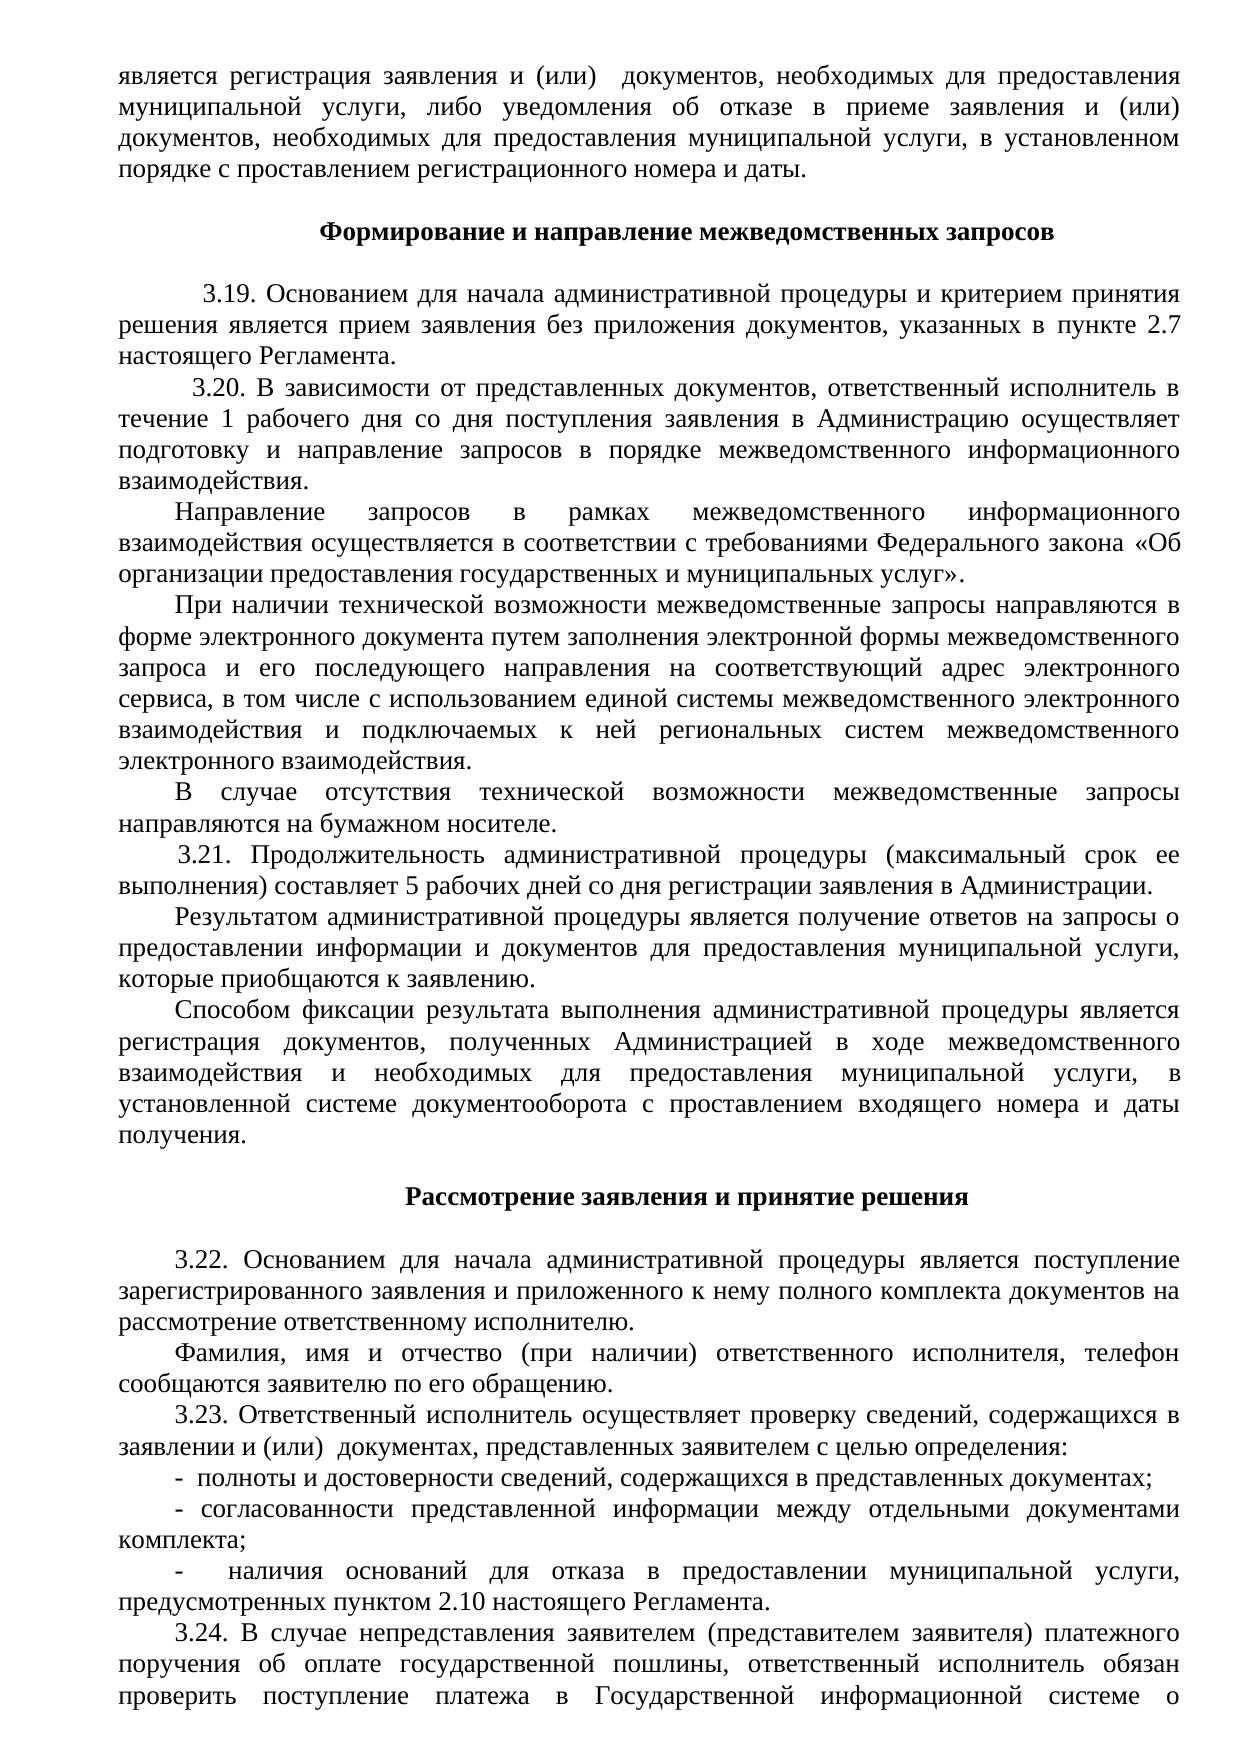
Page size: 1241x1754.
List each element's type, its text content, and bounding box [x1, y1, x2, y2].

text 3.21. Продолжительность административной процедуры (максимальный срок ее выполнения) составляет 5 рабочих дней со дня регистрации заявления в Администрации. [118, 838, 1181, 900]
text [118, 59, 1181, 184]
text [118, 1616, 1181, 1710]
text Способом фиксации результата выполнения административной процедуры является регистрация документов, полученных Администрацией в ходе межведомственного взаимодействия и необходимых для предоставления муниципальной услуги, в установленной системе документооборота с проставлением входящего номера и даты получения. [118, 993, 1181, 1149]
text В случае отсутствия технической возможности межведомственные запросы направляются на бумажном носителе. [118, 776, 1181, 838]
text Рассмотрение заявления и принятие решения [118, 1180, 1181, 1212]
text 3.22. Основанием для начала административной процедуры является поступление зарегистрированного заявления и приложенного к нему полного комплекта документов на рассмотрение ответственному исполнителю. [118, 1243, 1181, 1336]
text 3.19. Основанием для начала административной процедуры и критерием принятия решения является прием заявления без приложения документов, указанных в пункте 2.7 настоящего Регламента. [118, 277, 1181, 371]
text - согласованности представленной информации между отдельными документами комплекта; [118, 1492, 1181, 1554]
text Фамилия, имя и отчество (при наличии) ответственного исполнителя, телефон сообщаются заявителю по его обращению. [118, 1336, 1181, 1398]
text 3.23. Ответственный исполнитель осуществляет проверку сведений, содержащихся в заявлении и (или) документах, представленных заявителем с целью определения: [118, 1398, 1181, 1461]
text При наличии технической возможности межведомственные запросы направляются в форме электронного документа путем заполнения электронной формы межведомственного запроса и его последующего направления на соответствующий адрес электронного сервиса, в том числе с использованием единой системы межведомственного электронного взаимодействия и подключаемых к ней региональных систем межведомственного электронного взаимодействия. [118, 589, 1181, 776]
text Формирование и направление межведомственных запросов [118, 215, 1181, 246]
text - полноты и достоверности сведений, содержащихся в представленных документах; [118, 1461, 1181, 1492]
text Результатом административной процедуры является получение ответов на запросы о предоставлении информации и документов для предоставления муниципальной услуги, которые приобщаются к заявлению. [118, 900, 1181, 993]
text - наличия оснований для отказа в предоставлении муниципальной услуги, предусмотренных пунктом 2.10 настоящего Регламента. [118, 1554, 1181, 1616]
text 3.20. В зависимости от представленных документов, ответственный исполнитель в течение 1 рабочего дня со дня поступления заявления в Администрацию осуществляет подготовку и направление запросов в порядке межведомственного информационного взаимодействия. [118, 371, 1181, 495]
text Направление запросов в рамках межведомственного информационного взаимодействия осуществляется в соответствии с требованиями Федерального закона «Об организации предоставления государственных и муниципальных услуг». [118, 495, 1181, 589]
